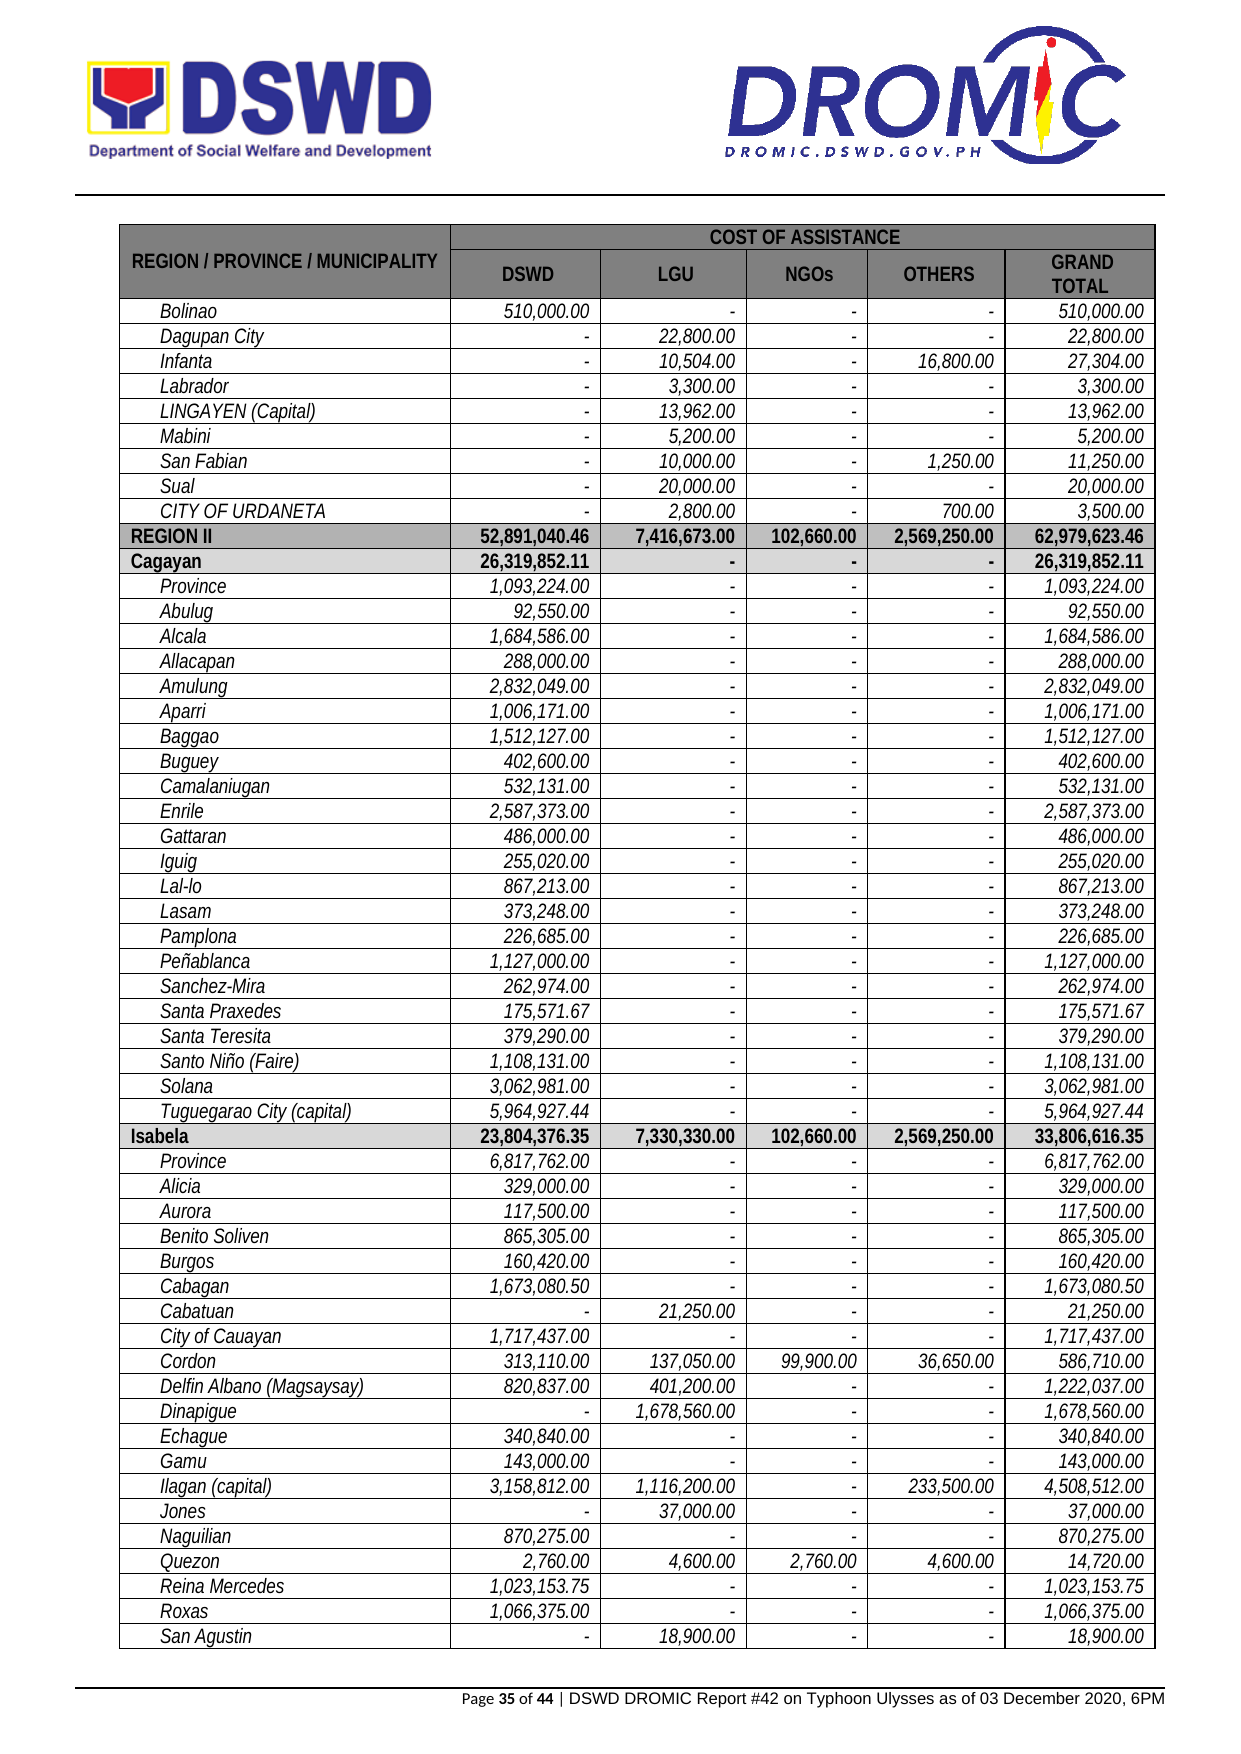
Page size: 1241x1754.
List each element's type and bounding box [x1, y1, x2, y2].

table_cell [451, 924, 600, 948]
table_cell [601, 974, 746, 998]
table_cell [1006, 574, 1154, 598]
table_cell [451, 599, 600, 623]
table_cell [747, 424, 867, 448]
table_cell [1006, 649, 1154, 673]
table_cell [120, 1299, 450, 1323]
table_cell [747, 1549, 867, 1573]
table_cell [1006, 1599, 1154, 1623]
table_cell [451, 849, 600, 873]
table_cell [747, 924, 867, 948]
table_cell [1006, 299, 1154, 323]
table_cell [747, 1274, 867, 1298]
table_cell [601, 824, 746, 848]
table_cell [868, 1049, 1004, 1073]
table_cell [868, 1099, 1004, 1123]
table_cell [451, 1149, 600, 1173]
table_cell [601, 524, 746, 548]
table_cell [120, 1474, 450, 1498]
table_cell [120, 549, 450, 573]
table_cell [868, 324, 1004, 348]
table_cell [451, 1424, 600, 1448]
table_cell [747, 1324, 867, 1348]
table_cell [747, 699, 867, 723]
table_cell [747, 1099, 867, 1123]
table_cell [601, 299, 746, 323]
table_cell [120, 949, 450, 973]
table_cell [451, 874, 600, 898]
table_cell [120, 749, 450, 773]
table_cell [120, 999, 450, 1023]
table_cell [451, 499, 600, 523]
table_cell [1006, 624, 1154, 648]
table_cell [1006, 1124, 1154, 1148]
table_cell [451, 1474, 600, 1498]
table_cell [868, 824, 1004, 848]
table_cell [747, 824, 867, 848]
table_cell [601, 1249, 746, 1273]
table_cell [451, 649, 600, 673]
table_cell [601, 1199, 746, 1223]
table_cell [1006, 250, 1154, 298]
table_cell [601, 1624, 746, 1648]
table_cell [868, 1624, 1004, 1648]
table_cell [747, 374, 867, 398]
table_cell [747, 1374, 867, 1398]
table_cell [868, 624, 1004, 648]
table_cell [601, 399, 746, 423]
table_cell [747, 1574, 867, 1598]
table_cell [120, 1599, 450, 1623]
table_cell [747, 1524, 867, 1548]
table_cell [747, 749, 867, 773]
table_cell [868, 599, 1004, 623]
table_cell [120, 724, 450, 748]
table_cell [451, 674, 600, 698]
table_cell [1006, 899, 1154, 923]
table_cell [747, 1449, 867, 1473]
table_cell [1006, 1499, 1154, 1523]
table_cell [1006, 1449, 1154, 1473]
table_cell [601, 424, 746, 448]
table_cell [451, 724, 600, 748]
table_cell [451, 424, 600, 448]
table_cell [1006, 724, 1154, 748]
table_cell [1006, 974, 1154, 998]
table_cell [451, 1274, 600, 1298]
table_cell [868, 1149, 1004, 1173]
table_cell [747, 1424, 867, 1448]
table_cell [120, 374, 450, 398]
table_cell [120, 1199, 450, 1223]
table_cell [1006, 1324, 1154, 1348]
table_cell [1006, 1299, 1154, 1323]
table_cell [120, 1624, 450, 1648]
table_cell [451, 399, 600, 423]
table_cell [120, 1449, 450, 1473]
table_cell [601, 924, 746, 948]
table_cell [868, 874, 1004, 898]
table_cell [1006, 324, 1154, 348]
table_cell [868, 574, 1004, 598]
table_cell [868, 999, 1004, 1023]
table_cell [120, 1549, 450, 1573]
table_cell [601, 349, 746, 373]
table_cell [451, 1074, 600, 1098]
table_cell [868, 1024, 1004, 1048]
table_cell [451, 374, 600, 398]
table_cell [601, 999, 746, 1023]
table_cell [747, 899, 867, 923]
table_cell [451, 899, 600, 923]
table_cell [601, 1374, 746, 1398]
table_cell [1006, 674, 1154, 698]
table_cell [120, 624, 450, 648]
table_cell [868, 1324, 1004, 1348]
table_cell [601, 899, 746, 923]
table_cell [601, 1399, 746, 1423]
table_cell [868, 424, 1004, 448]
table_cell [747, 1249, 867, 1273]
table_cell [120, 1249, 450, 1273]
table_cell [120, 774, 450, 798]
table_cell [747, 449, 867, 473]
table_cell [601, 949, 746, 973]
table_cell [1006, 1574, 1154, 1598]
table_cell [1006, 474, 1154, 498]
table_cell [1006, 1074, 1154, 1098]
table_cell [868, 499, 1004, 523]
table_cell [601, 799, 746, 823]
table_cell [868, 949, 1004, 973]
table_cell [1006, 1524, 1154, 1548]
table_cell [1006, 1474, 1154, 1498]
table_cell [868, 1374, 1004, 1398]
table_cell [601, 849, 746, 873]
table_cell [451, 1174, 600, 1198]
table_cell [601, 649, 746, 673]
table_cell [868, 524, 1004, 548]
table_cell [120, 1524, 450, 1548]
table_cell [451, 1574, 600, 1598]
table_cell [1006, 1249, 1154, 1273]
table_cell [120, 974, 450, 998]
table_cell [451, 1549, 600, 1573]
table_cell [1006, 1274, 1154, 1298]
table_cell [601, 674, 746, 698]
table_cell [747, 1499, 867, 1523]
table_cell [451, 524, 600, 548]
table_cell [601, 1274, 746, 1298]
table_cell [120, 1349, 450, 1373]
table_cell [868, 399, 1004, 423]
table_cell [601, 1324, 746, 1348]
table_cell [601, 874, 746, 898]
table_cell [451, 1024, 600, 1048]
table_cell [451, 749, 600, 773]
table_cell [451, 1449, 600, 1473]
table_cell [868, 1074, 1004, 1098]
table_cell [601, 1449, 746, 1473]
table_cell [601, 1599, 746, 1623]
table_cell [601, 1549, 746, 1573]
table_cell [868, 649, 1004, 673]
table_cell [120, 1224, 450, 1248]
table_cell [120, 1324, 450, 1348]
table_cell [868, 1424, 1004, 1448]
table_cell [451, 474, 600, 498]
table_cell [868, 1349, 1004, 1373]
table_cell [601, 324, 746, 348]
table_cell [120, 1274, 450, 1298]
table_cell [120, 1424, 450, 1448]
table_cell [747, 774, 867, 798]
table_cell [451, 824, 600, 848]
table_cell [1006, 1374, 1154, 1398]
picture [75, 58, 444, 164]
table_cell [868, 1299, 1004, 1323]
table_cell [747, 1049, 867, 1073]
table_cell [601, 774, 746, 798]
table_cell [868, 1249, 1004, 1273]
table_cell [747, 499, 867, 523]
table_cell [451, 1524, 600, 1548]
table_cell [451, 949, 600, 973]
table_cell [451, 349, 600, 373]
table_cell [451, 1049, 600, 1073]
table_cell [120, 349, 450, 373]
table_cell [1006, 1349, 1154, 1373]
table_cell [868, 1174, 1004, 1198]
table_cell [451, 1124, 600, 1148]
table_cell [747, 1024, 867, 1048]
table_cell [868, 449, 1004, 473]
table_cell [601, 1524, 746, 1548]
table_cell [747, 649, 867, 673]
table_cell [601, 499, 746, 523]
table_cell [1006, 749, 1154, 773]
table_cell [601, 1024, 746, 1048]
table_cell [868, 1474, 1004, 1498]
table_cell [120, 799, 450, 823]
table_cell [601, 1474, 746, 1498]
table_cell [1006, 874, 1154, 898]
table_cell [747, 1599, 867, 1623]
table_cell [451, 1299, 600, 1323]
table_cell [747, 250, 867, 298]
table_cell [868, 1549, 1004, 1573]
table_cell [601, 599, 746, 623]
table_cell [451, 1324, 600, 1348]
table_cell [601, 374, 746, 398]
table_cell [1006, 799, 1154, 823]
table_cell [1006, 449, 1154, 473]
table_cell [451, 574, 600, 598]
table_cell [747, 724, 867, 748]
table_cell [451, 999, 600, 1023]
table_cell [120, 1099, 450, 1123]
picture [717, 25, 1131, 163]
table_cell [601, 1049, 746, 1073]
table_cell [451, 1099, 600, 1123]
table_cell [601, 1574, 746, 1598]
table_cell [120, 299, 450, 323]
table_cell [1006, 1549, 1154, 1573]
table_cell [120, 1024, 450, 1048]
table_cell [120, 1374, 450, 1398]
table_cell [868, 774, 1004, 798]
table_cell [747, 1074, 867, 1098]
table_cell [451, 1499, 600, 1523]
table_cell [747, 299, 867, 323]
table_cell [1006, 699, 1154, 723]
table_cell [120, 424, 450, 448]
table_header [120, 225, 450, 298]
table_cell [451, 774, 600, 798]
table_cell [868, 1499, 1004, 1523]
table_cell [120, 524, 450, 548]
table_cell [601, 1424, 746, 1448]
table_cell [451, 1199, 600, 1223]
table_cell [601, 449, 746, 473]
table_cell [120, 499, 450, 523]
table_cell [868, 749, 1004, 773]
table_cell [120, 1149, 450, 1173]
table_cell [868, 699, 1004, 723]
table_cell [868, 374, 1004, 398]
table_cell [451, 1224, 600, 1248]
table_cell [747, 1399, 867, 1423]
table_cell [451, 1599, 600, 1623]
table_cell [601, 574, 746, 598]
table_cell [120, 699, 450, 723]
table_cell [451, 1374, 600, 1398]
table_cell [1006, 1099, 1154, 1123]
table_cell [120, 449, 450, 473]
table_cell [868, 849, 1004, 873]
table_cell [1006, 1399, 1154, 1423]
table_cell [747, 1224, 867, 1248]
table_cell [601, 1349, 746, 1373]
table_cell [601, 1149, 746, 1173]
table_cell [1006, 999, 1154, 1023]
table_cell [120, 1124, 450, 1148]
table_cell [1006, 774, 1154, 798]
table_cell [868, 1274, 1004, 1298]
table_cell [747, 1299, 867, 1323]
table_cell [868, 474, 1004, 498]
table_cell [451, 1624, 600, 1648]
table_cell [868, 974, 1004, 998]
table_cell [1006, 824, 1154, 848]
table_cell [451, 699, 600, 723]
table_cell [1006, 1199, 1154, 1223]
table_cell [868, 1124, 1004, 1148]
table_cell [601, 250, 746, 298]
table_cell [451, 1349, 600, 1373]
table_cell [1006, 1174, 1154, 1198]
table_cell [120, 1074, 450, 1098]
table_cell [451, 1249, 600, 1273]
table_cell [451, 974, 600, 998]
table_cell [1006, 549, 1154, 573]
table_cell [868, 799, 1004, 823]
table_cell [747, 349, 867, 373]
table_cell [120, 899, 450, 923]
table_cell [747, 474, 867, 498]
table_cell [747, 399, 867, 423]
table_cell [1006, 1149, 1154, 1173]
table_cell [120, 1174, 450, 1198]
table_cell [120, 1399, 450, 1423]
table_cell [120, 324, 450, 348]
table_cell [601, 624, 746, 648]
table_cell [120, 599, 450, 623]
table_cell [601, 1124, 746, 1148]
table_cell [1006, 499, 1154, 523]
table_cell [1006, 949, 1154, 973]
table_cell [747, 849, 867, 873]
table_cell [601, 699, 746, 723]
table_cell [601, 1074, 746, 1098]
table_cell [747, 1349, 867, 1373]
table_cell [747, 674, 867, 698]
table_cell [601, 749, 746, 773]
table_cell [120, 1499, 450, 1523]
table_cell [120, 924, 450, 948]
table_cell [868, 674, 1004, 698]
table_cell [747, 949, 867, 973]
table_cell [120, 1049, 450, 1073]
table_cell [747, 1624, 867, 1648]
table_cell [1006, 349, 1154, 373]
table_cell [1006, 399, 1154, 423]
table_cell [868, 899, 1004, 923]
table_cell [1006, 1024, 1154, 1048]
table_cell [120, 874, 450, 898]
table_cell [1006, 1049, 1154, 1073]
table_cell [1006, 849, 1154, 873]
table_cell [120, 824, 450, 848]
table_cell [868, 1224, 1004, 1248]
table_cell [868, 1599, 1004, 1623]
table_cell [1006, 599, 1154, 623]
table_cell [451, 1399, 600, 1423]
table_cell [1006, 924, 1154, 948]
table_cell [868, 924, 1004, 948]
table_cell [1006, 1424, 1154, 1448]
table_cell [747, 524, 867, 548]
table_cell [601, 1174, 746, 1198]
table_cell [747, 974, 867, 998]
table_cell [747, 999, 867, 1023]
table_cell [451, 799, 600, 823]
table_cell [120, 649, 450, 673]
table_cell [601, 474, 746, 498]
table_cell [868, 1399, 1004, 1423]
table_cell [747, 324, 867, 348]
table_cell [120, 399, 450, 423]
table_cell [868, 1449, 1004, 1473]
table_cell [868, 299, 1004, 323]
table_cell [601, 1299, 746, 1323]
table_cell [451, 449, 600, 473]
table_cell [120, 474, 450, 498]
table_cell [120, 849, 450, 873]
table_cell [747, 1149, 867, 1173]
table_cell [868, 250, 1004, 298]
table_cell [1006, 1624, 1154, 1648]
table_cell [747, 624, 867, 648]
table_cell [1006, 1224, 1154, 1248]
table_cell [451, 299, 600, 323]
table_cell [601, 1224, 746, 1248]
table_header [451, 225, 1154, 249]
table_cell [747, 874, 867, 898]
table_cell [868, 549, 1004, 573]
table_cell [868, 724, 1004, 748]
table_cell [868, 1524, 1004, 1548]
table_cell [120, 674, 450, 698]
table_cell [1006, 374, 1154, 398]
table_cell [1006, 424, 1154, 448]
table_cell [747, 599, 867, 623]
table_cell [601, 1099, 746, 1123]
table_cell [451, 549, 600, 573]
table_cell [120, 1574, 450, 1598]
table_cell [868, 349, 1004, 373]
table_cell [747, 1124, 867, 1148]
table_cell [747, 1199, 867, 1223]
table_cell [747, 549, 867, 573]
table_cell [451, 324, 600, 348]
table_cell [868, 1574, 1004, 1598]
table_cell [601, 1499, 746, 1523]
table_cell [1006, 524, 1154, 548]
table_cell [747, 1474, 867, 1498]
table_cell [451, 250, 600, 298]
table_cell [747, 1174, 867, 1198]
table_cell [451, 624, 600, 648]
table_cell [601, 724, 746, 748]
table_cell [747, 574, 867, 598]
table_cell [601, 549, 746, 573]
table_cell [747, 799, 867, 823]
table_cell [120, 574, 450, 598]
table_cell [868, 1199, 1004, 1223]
